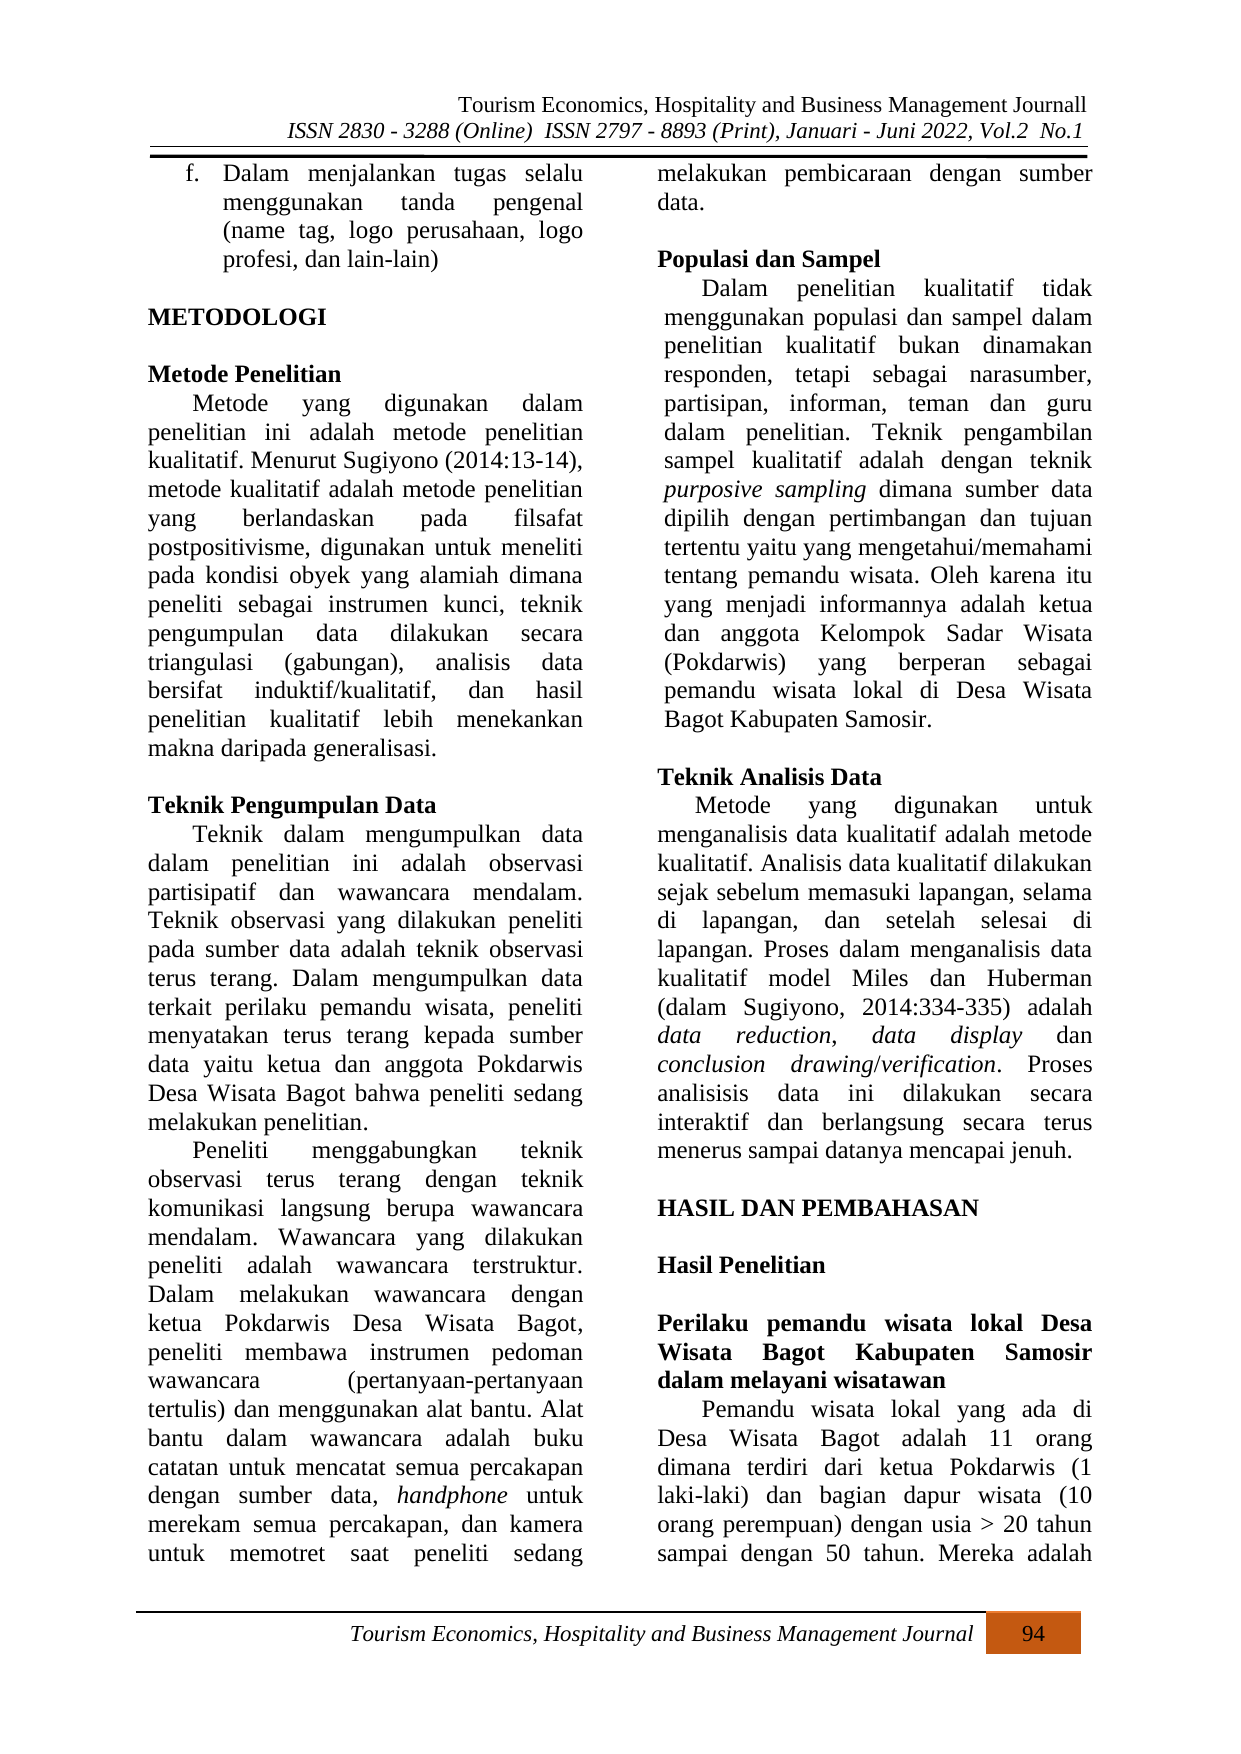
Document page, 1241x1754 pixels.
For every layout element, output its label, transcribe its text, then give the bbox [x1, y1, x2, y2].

text Metode yang digunakan dalam penelitian ini adalah metode penelitian kualitatif. Menurut Sugiyono (2014:13-14), metode kualitatif adalah metode penelitian yang berlandaskan pada filsafat postpositivisme, digunakan untuk meneliti pada kondisi obyek yang alamiah dimana peneliti sebagai instrumen kunci, teknik pengumpulan data dilakukan secara triangulasi (gabungan), analisis data bersifat induktif/kualitatif, dan hasil penelitian kualitatif lebih menekankan makna daripada generalisasi. [148, 388, 583, 762]
text METODOLOGI [148, 302, 583, 330]
text Metode yang digunakan untuk menganalisis data kualitatif adalah metode kualitatif. Analisis data kualitatif dilakukan sejak sebelum memasuki lapangan, selama di lapangan, dan setelah selesai di lapangan. Proses dalam menganalisis data kualitatif model Miles dan Huberman (dalam Sugiyono, 2014:334-335) adalah data reduction, data display dan conclusion drawing/verification. Proses analisisis data ini dilakukan secara interaktif dan berlangsung secara terus menerus sampai datanya mencapai jenuh. [657, 790, 1092, 1164]
text HASIL DAN PEMBAHASAN [657, 1193, 1092, 1222]
text Dalam penelitian kualitatif tidak menggunakan populasi dan sampel dalam penelitian kualitatif bukan dinamakan responden, tetapi sebagai narasumber, partisipan, informan, teman dan guru dalam penelitian. Teknik pengambilan sampel kualitatif adalah dengan teknik purposive sampling dimana sumber data dipilih dengan pertimbangan dan tujuan tertentu yaitu yang mengetahui/memahami tentang pemandu wisata. Oleh karena itu yang menjadi informannya adalah ketua dan anggota Kelompok Sadar Wisata (Pokdarwis) yang berperan sebagai pemandu wisata lokal di Desa Wisata Bagot Kabupaten Samosir. [664, 273, 1092, 733]
text Perilaku pemandu wisata lokal Desa Wisata Bagot Kabupaten Samosir dalam melayani wisatawan [657, 1308, 1092, 1394]
text Teknik Analisis Data [657, 762, 1092, 790]
text Teknik Pengumpulan Data [148, 790, 583, 819]
text Peneliti menggabungkan teknik observasi terus terang dengan teknik komunikasi langsung berupa wawancara mendalam. Wawancara yang dilakukan peneliti adalah wawancara terstruktur. Dalam melakukan wawancara dengan ketua Pokdarwis Desa Wisata Bagot, peneliti membawa instrumen pedoman wawancara (pertanyaan-pertanyaan tertulis) dan menggunakan alat bantu. Alat bantu dalam wawancara adalah buku catatan untuk mencatat semua percakapan dengan sumber data, handphone untuk merekam semua percakapan, dan kamera untuk memotret saat peneliti sedang melakukan pembicaraan dengan sumber data. [148, 1135, 583, 1567]
text Populasi dan Sampel [657, 244, 1092, 273]
text Hasil Penelitian [657, 1250, 1092, 1279]
list Dalam menjalankan tugas selalu menggunakan tanda pengenal (name tag, logo perusahaan, logo profesi, dan lain-lain) [185, 158, 583, 273]
text Teknik dalam mengumpulkan data dalam penelitian ini adalah observasi partisipatif dan wawancara mendalam. Teknik observasi yang dilakukan peneliti pada sumber data adalah teknik observasi terus terang. Dalam mengumpulkan data terkait perilaku pemandu wisata, peneliti menyatakan terus terang kepada sumber data yaitu ketua dan anggota Pokdarwis Desa Wisata Bagot bahwa peneliti sedang melakukan penelitian. [148, 819, 583, 1135]
text Metode Penelitian [148, 359, 583, 388]
